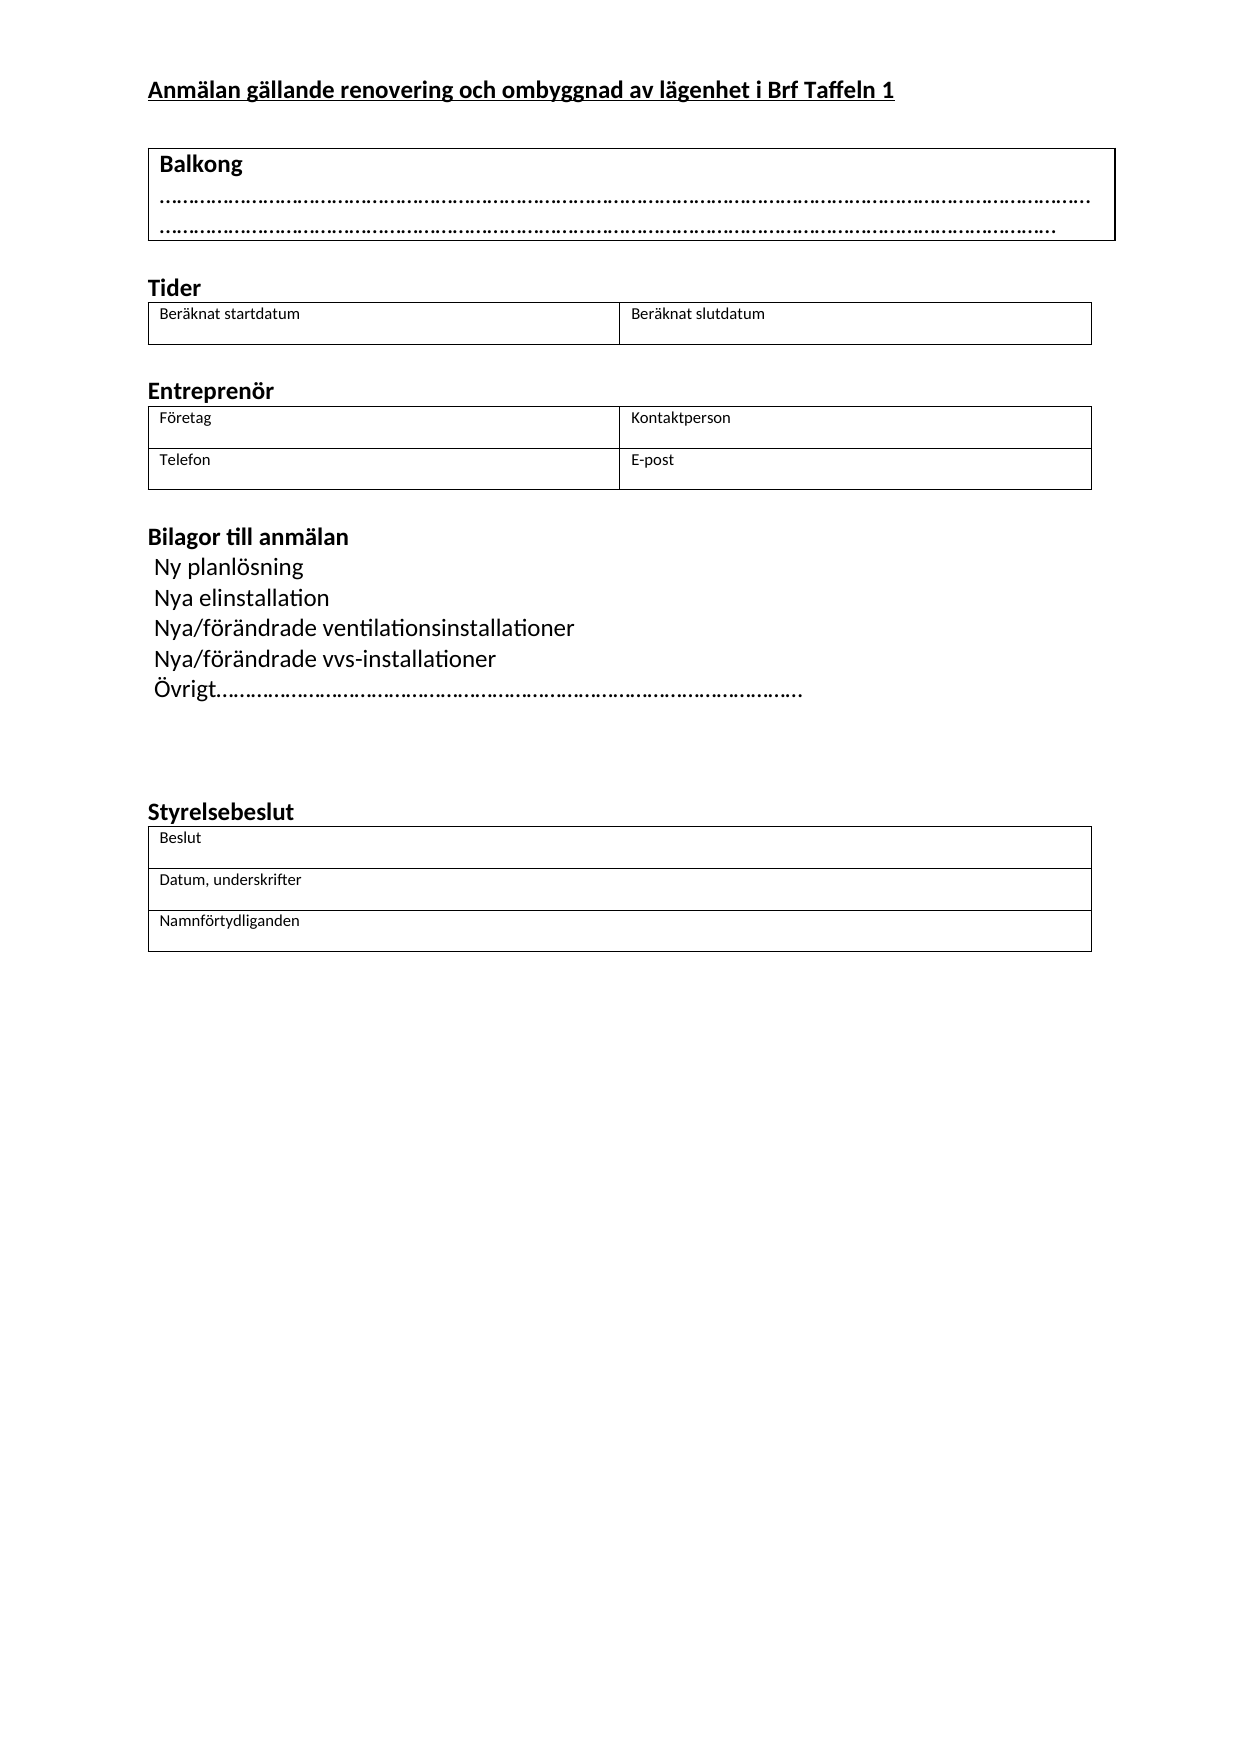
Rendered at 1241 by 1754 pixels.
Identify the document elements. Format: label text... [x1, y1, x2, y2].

table_cell Telefon [149, 449, 619, 489]
table_header Beslut [149, 827, 1091, 868]
text  Nya elinstallation [148, 582, 1093, 612]
text  Ny planlösning [148, 551, 1093, 582]
text Styrelsebeslut [148, 796, 1093, 826]
table_header Beräknat startdatum [149, 303, 619, 344]
text Entreprenör [148, 376, 1093, 406]
table_header Företag [149, 407, 619, 448]
table_cell E-post [620, 449, 1091, 489]
table_header Beräknat slutdatum [620, 303, 1091, 344]
table_cell Datum, underskrifter [149, 869, 1091, 909]
text Tider [148, 272, 1093, 302]
text  Nya/förändrade ventilationsinstallationer [148, 612, 1093, 643]
table_cell Namnförtydliganden [149, 911, 1091, 951]
table_header Kontaktperson [620, 407, 1091, 448]
text Bilagor till anmälan [148, 521, 1093, 551]
table_cell Balkong ………………………………………………………………………………………………………………………………………………………………………………………………………………………………………………………………………………………… [149, 149, 1114, 240]
text  Övrigt………………………………………………………………………………………… [148, 673, 1093, 704]
text  Nya/förändrade vvs-installationer [148, 643, 1093, 673]
